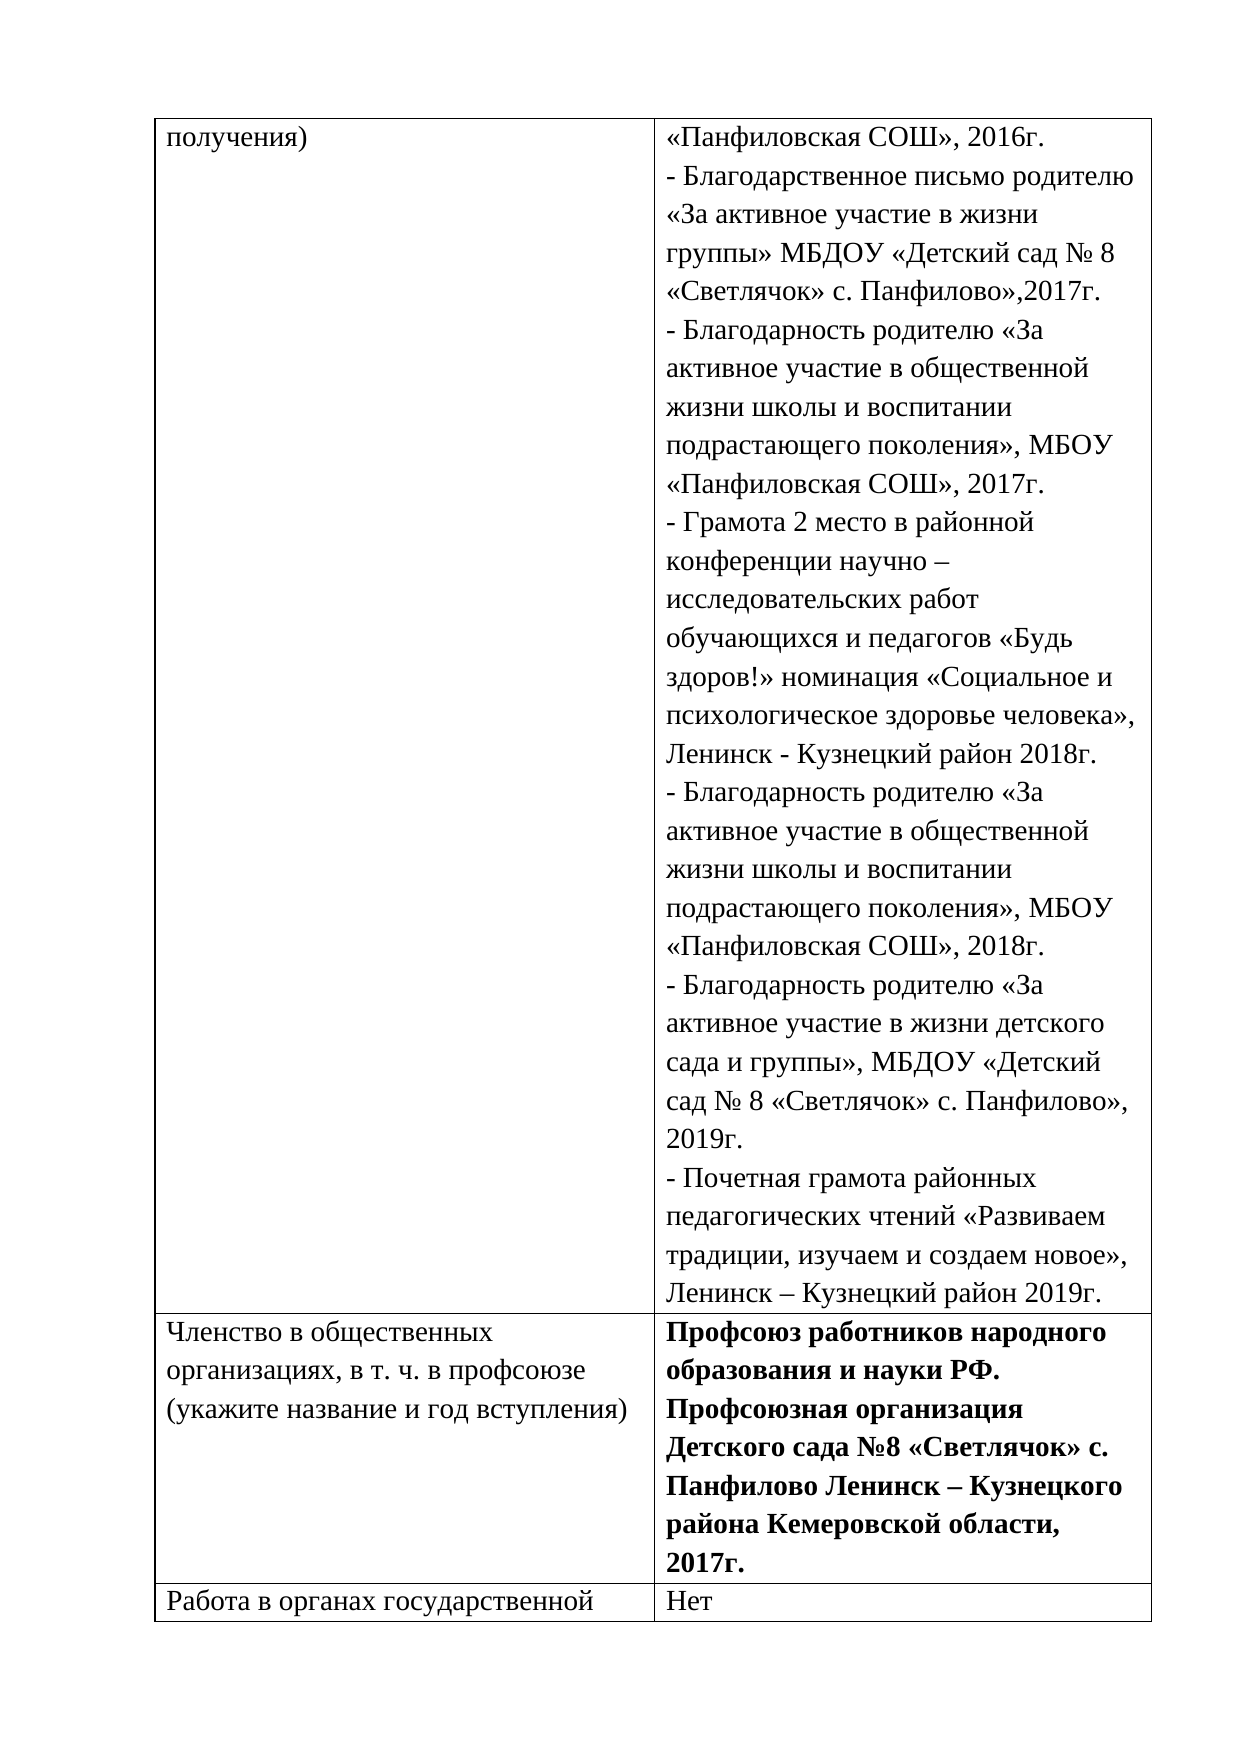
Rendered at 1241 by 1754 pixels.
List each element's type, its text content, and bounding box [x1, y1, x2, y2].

table_cell Нет [655, 1584, 1151, 1621]
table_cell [156, 119, 654, 1313]
table_cell Профсоюз работников народного образования и науки РФ. Профсоюзная организация Детского сада №8 «Светлячок» с. Панфилово Ленинск – Кузнецкого района Кемеровской области, 2017г. [655, 1314, 1151, 1582]
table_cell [156, 1584, 654, 1621]
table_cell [655, 119, 1151, 1313]
table_cell Членство в общественных организациях, в т. ч. в профсоюзе (укажите название и год вступления) [156, 1314, 654, 1582]
